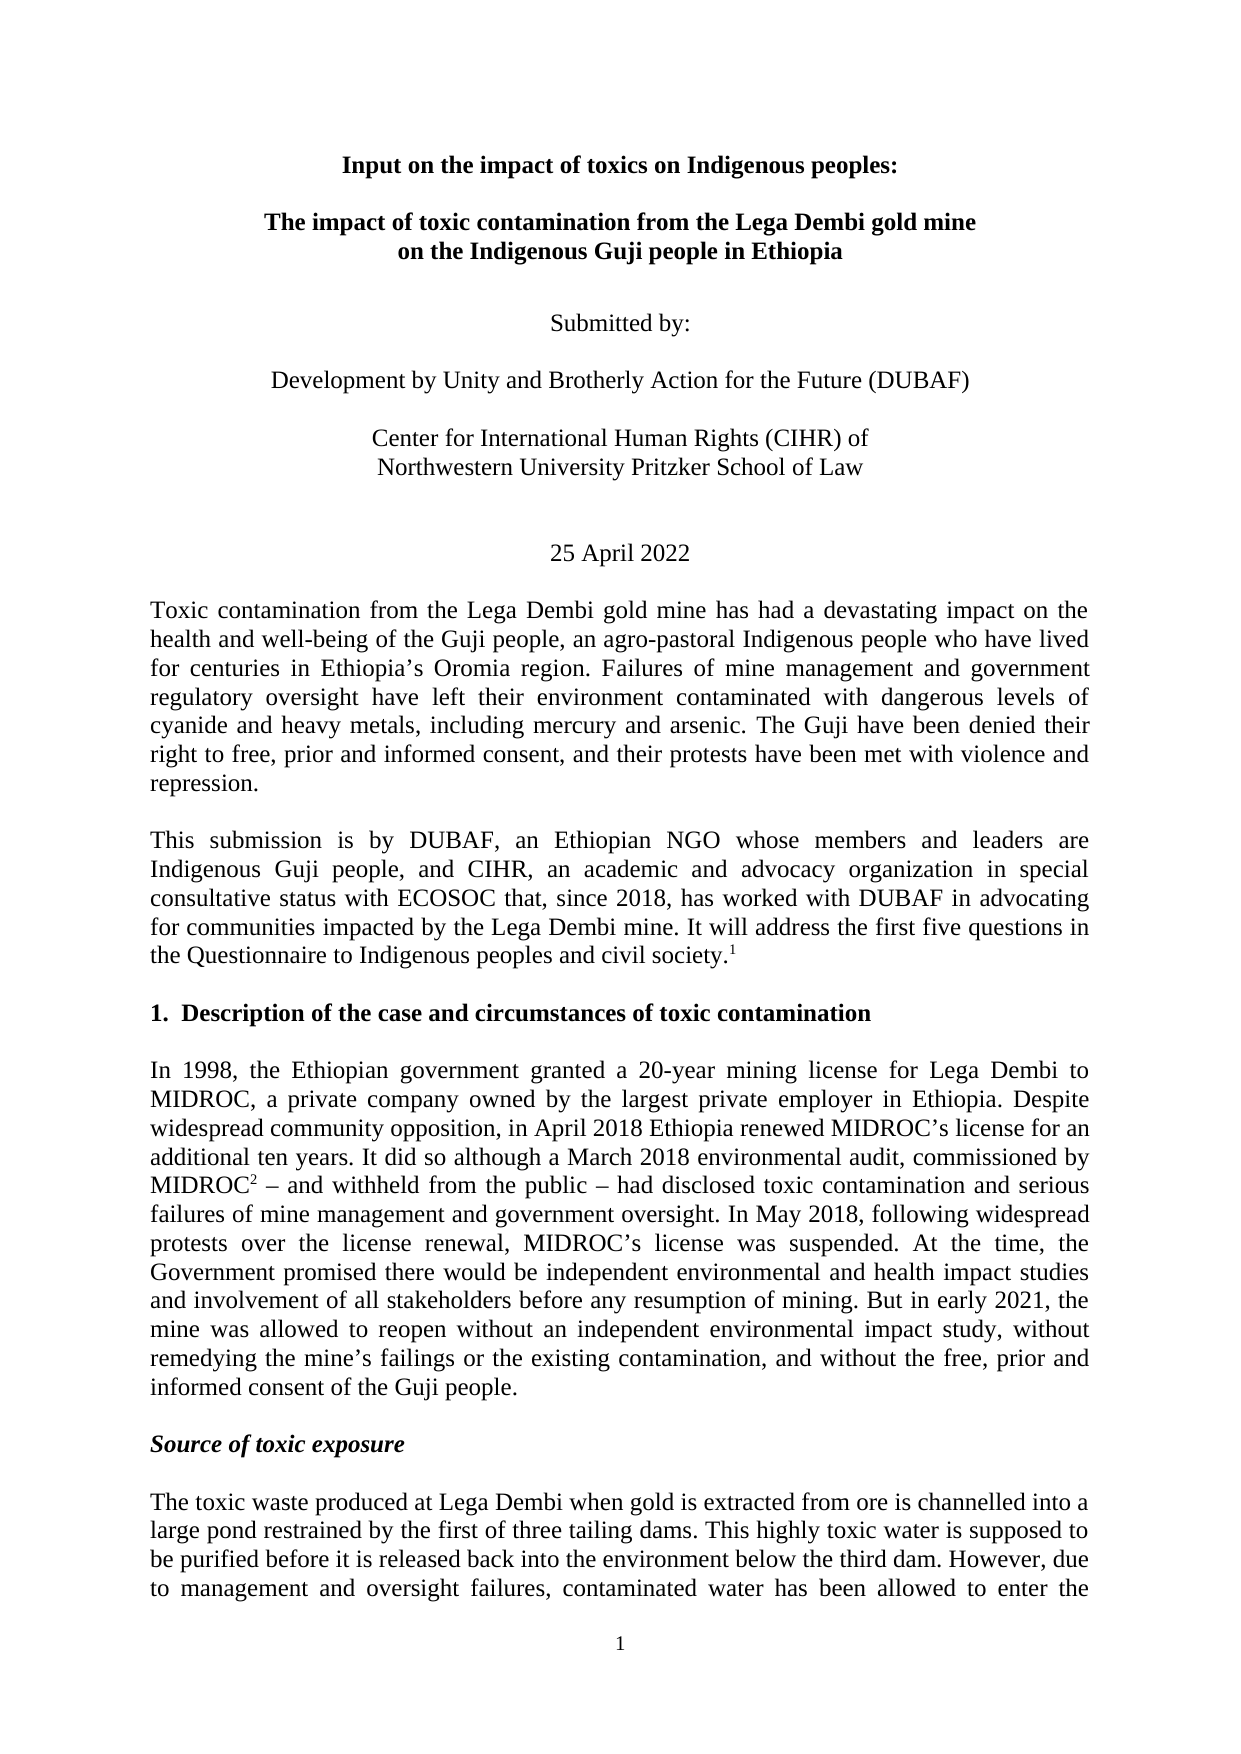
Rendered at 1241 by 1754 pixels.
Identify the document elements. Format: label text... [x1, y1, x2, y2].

text This submission is by DUBAF, an Ethiopian NGO whose members and leaders are Indigenous Guji people, and CIHR, an academic and advocacy organization in special consultative status with ECOSOC that, since 2018, has worked with DUBAF in advocating for communities impacted by the Lega Dembi mine. It will address the first five questions in the Questionnaire to Indigenous peoples and civil society. [150, 826, 1090, 969]
text Input on the impact of toxics on Indigenous peoples: [150, 150, 1090, 179]
text on the Indigenous Guji people in Ethiopia [150, 236, 1090, 265]
text 1. Description of the case and circumstances of toxic contamination [150, 998, 1090, 1027]
text Development by Unity and Brotherly Action for the Future (DUBAF) [150, 366, 1090, 394]
text 25 April 2022 [150, 538, 1090, 567]
text Submitted by: [150, 308, 1090, 337]
text Northwestern University Pritzker School of Law [150, 452, 1090, 481]
text The impact of toxic contamination from the Lega Dembi gold mine [150, 207, 1090, 236]
text In 1998, the Ethiopian government granted a 20-year mining license for Lega Dembi to MIDROC, a private company owned by the largest private employer in Ethiopia. Despite widespread community opposition, in April 2018 Ethiopia renewed MIDROC’s license for an additional ten years. It did so although a March 2018 environmental audit, commissioned by MIDROC – and withheld from the public – had disclosed toxic contamination and serious failures of mine management and government oversight. In May 2018, following widespread protests over the license renewal, MIDROC’s license was suspended. At the time, the Government promised there would be independent environmental and health impact studies and involvement of all stakeholders before any resumption of mining. But in early 2021, the mine was allowed to reopen without an independent environmental impact study, without remedying the mine’s failings or the existing contamination, and without the free, prior and informed consent of the Guji people. [150, 1056, 1090, 1401]
text Toxic contamination from the Lega Dembi gold mine has had a devastating impact on the health and well-being of the Guji people, an agro-pastoral Indigenous people who have lived for centuries in Ethiopia’s Oromia region. Failures of mine management and government regulatory oversight have left their environment contaminated with dangerous levels of cyanide and heavy metals, including mercury and arsenic. The Guji have been denied their right to free, prior and informed consent, and their protests have been met with violence and repression. [150, 596, 1090, 797]
text Source of toxic exposure [150, 1429, 1090, 1458]
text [150, 1487, 1090, 1602]
text Center for International Human Rights (CIHR) of [150, 423, 1090, 452]
